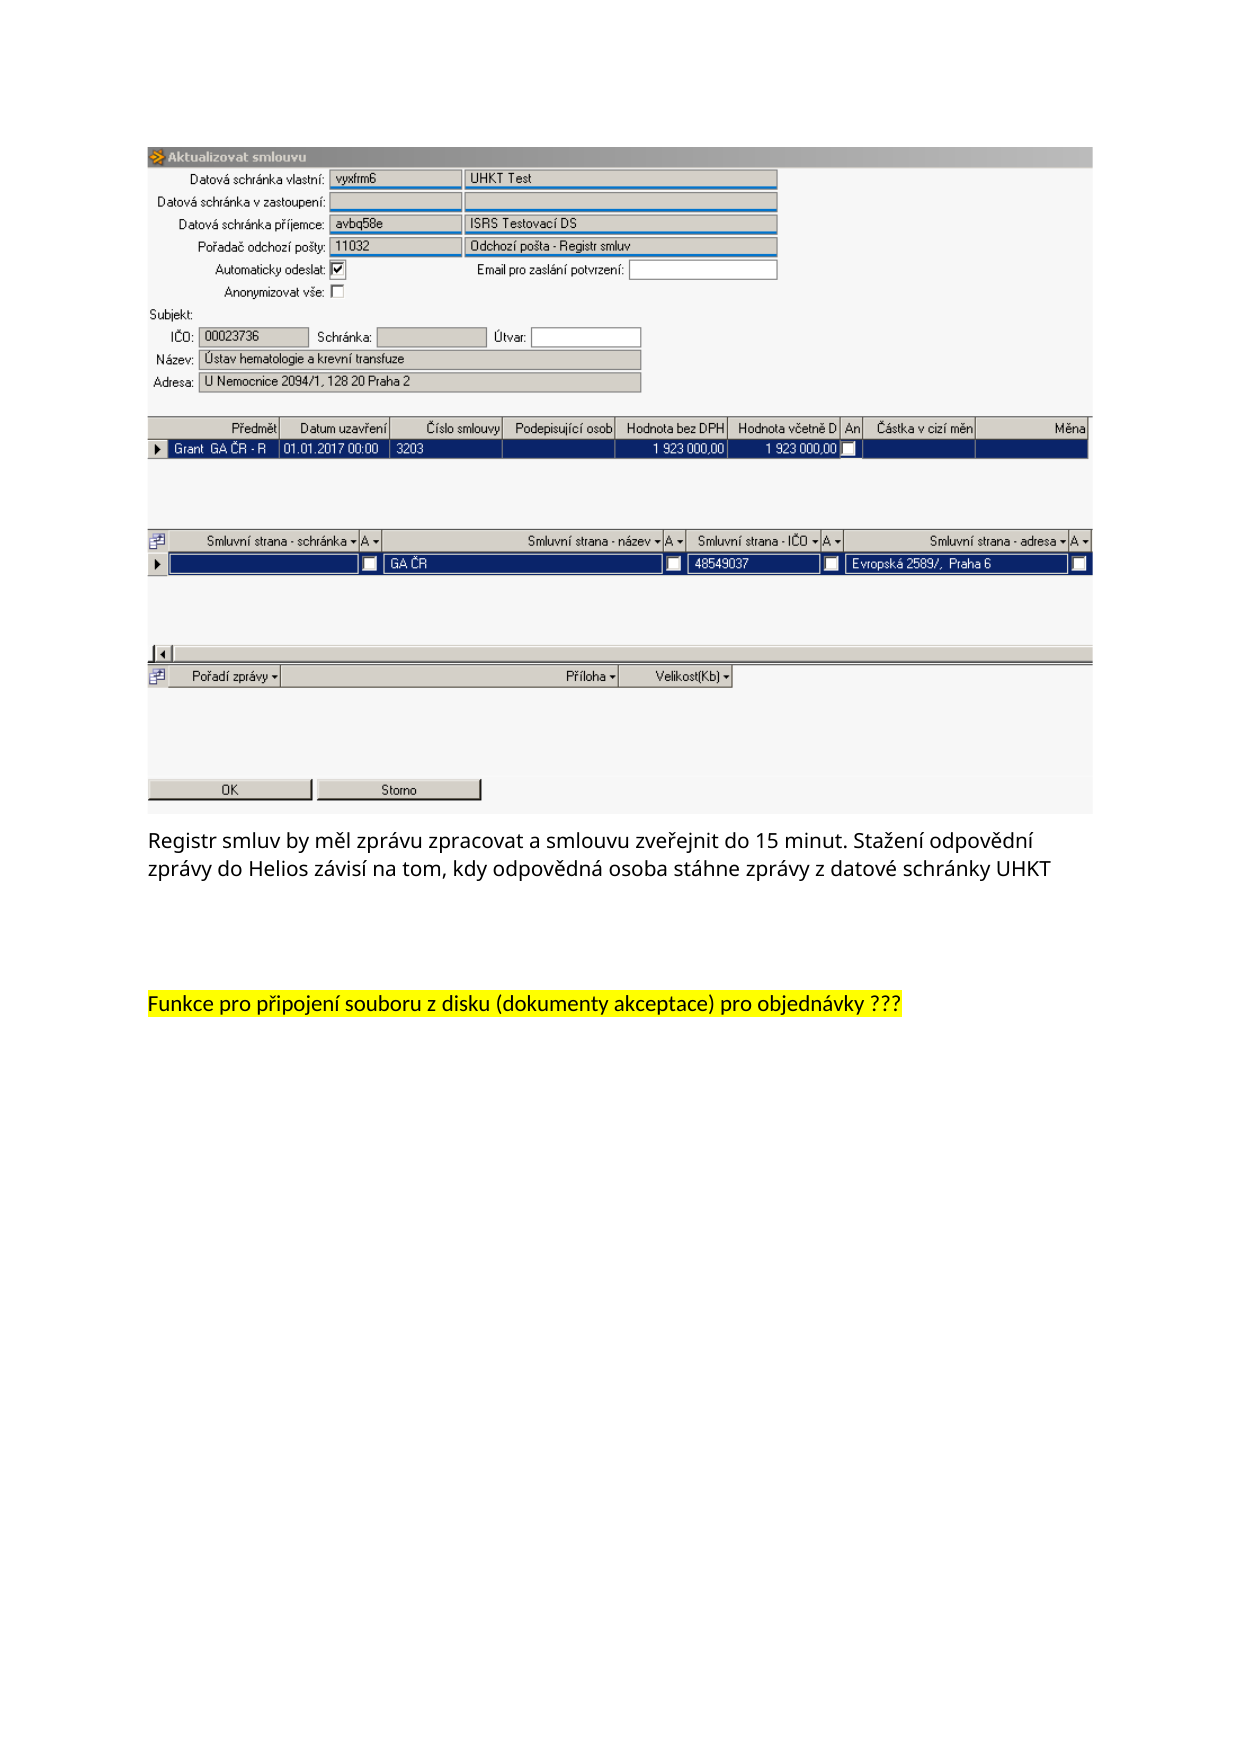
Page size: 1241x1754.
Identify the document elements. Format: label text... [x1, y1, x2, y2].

text Funkce pro připojení souboru z disku (dokumenty akceptace) pro objednávky ??? [148, 989, 1093, 1017]
picture [147, 147, 1093, 814]
text Registr smluv by měl zprávu zpracovat a smlouvu zveřejnit do 15 minut. Stažení odpovědní zprávy do Helios závisí na tom, kdy odpovědná osoba stáhne zprávy z datové schránky UHKT [148, 826, 1093, 883]
